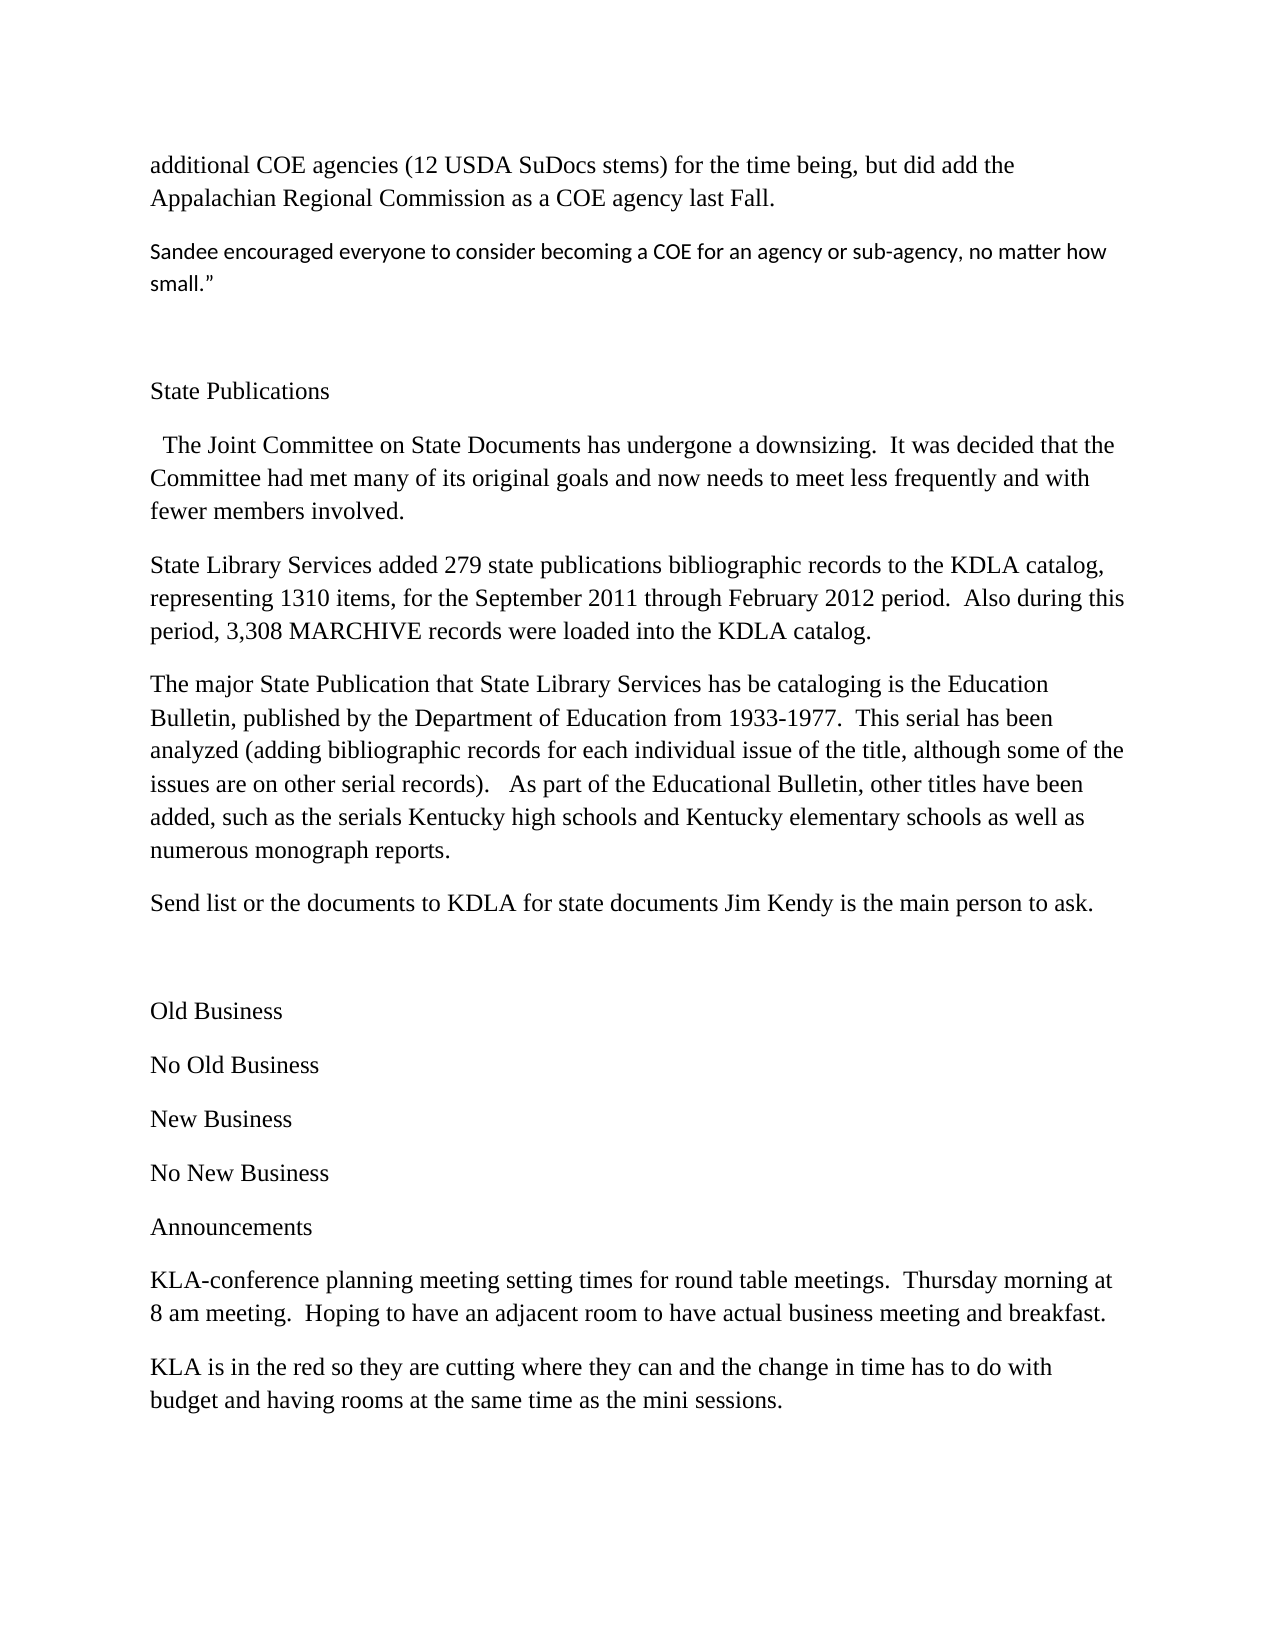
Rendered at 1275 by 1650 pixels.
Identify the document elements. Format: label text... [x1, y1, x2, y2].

text The Joint Committee on State Documents has undergone a downsizing. It was decided that the Committee had met many of its original goals and now needs to meet less frequently and with fewer members involved. [150, 430, 1125, 524]
text No Old Business [150, 1050, 1125, 1079]
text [150, 150, 1125, 212]
text State Publications [150, 376, 1125, 405]
text No New Business [150, 1158, 1125, 1187]
text The major State Publication that State Library Services has be cataloging is the Education Bulletin, published by the Department of Education from 1933-1977. This serial has been analyzed (adding bibliographic records for each individual issue of the title, although some of the issues are on other serial records). As part of the Educational Bulletin, other titles have been added, such as the serials Kentucky high schools and Kentucky elementary schools as well as numerous monograph reports. [150, 669, 1125, 863]
text Announcements [150, 1212, 1125, 1240]
text Sandee encouraged everyone to consider becoming a COE for an agency or sub-agency, no matter how small.” [150, 237, 1125, 297]
text Old Business [150, 996, 1125, 1025]
text New Business [150, 1104, 1125, 1133]
text Send list or the documents to KDLA for state documents Jim Kendy is the main person to ask. [150, 888, 1125, 917]
text KLA-conference planning meeting setting times for round table meetings. Thursday morning at 8 am meeting. Hoping to have an adjacent room to have actual business meeting and breakfast. [150, 1266, 1125, 1327]
text State Library Services added 279 state publications bibliographic records to the KDLA catalog, representing 1310 items, for the September 2011 through February 2012 period. Also during this period, 3,308 MARCHIVE records were loaded into the KDLA catalog. [150, 550, 1125, 644]
text KLA is in the red so they are cutting where they can and the change in time has to do with budget and having rooms at the same time as the mini sessions. [150, 1352, 1125, 1414]
